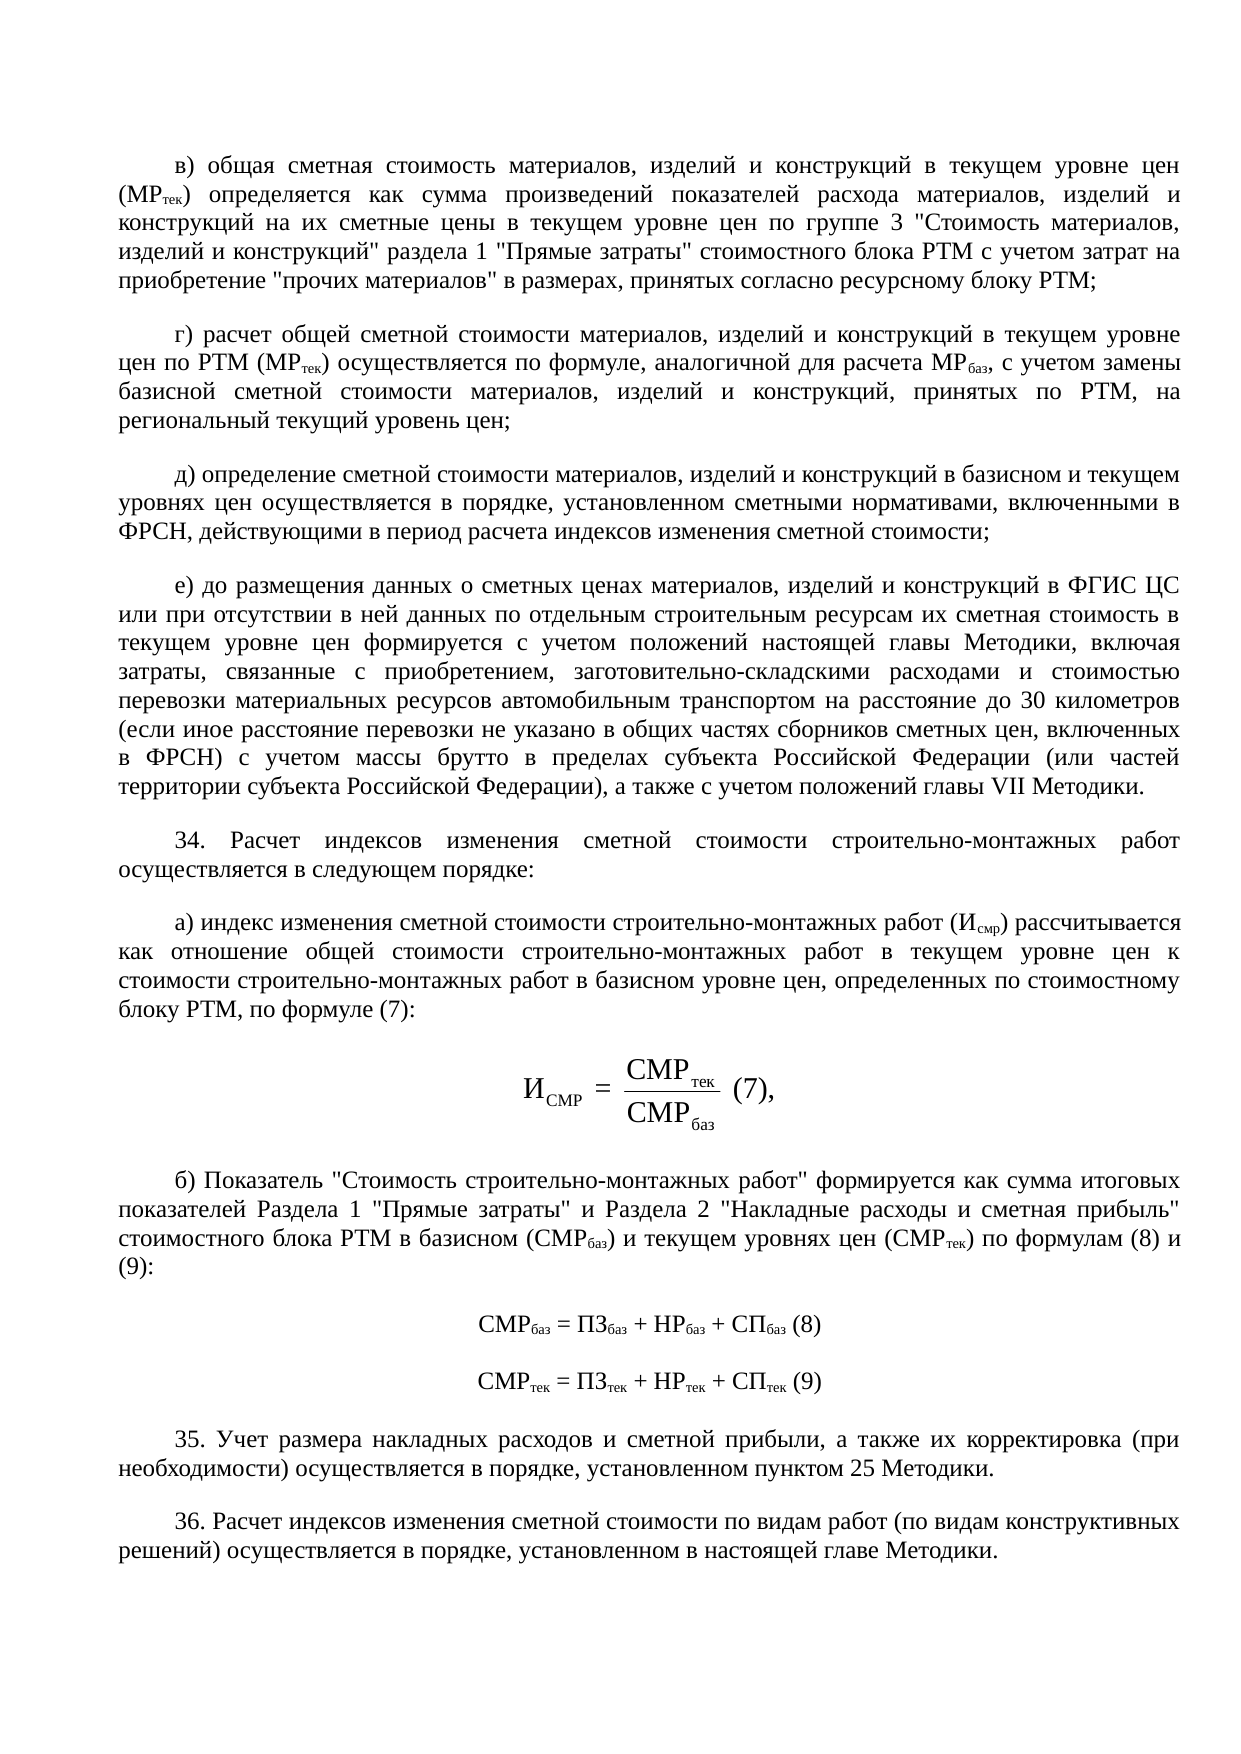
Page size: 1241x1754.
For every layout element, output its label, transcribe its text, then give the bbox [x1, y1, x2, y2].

text 34. Расчет индексов изменения сметной стоимости строительно-монтажных работ осуществляется в следующем порядке: [118, 825, 1181, 882]
text СМРтек = ПЗтек + НРтек + СПтек (9) [118, 1366, 1181, 1395]
text СМРбаз = ПЗбаз + НРбаз + СПбаз (8) [118, 1309, 1181, 1338]
text д) определение сметной стоимости материалов, изделий и конструкций в базисном и текущем уровнях цен осуществляется в порядке, установленном сметными нормативами, включенными в ФРСН, действующими в период расчета индексов изменения сметной стоимости; [118, 459, 1181, 545]
text а) индекс изменения сметной стоимости строительно-монтажных работ (Исмр) рассчитывается как отношение общей стоимости строительно-монтажных работ в текущем уровне цен к стоимости строительно-монтажных работ в базисном уровне цен, определенных по стоимостному блоку РТМ, по формуле (7): [118, 907, 1181, 1022]
text 36. Расчет индексов изменения сметной стоимости по видам работ (по видам конструктивных решений) осуществляется в порядке, установленном в настоящей главе Методики. [118, 1506, 1181, 1564]
text б) Показатель "Стоимость строительно-монтажных работ" формируется как сумма итоговых показателей Раздела 1 "Прямые затраты" и Раздела 2 "Накладные расходы и сметная прибыль" стоимостного блока РТМ в базисном (СМРбаз) и текущем уровнях цен (СМРтек) по формулам (8) и (9): [118, 1165, 1181, 1280]
text 35. Учет размера накладных расходов и сметной прибыли, а также их корректировка (при необходимости) осуществляется в порядке, установленном пунктом 25 Методики. [118, 1424, 1181, 1481]
text в) общая сметная стоимость материалов, изделий и конструкций в текущем уровне цен (МРтек) определяется как сумма произведений показателей расхода материалов, изделий и конструкций на их сметные цены в текущем уровне цен по группе 3 "Стоимость материалов, изделий и конструкций" раздела 1 "Прямые затраты" стоимостного блока РТМ с учетом затрат на приобретение "прочих материалов" в размерах, принятых согласно ресурсному блоку РТМ; [118, 150, 1181, 294]
text г) расчет общей сметной стоимости материалов, изделий и конструкций в текущем уровне цен по РТМ (МРтек) осуществляется по формуле, аналогичной для расчета МРбаз, с учетом замены базисной сметной стоимости материалов, изделий и конструкций, принятых по РТМ, на региональный текущий уровень цен; [118, 319, 1181, 434]
text е) до размещения данных о сметных ценах материалов, изделий и конструкций в ФГИС ЦС или при отсутствии в ней данных по отдельным строительным ресурсам их сметная стоимость в текущем уровне цен формируется с учетом положений настоящей главы Методики, включая затраты, связанные с приобретением, заготовительно-складскими расходами и стоимостью перевозки материальных ресурсов автомобильным транспортом на расстояние до 30 километров (если иное расстояние перевозки не указано в общих частях сборников сметных цен, включенных в ФРСН) с учетом массы брутто в пределах субъекта Российской Федерации (или частей территории субъекта Российской Федерации), а также с учетом положений главы VII Методики. [118, 570, 1181, 800]
